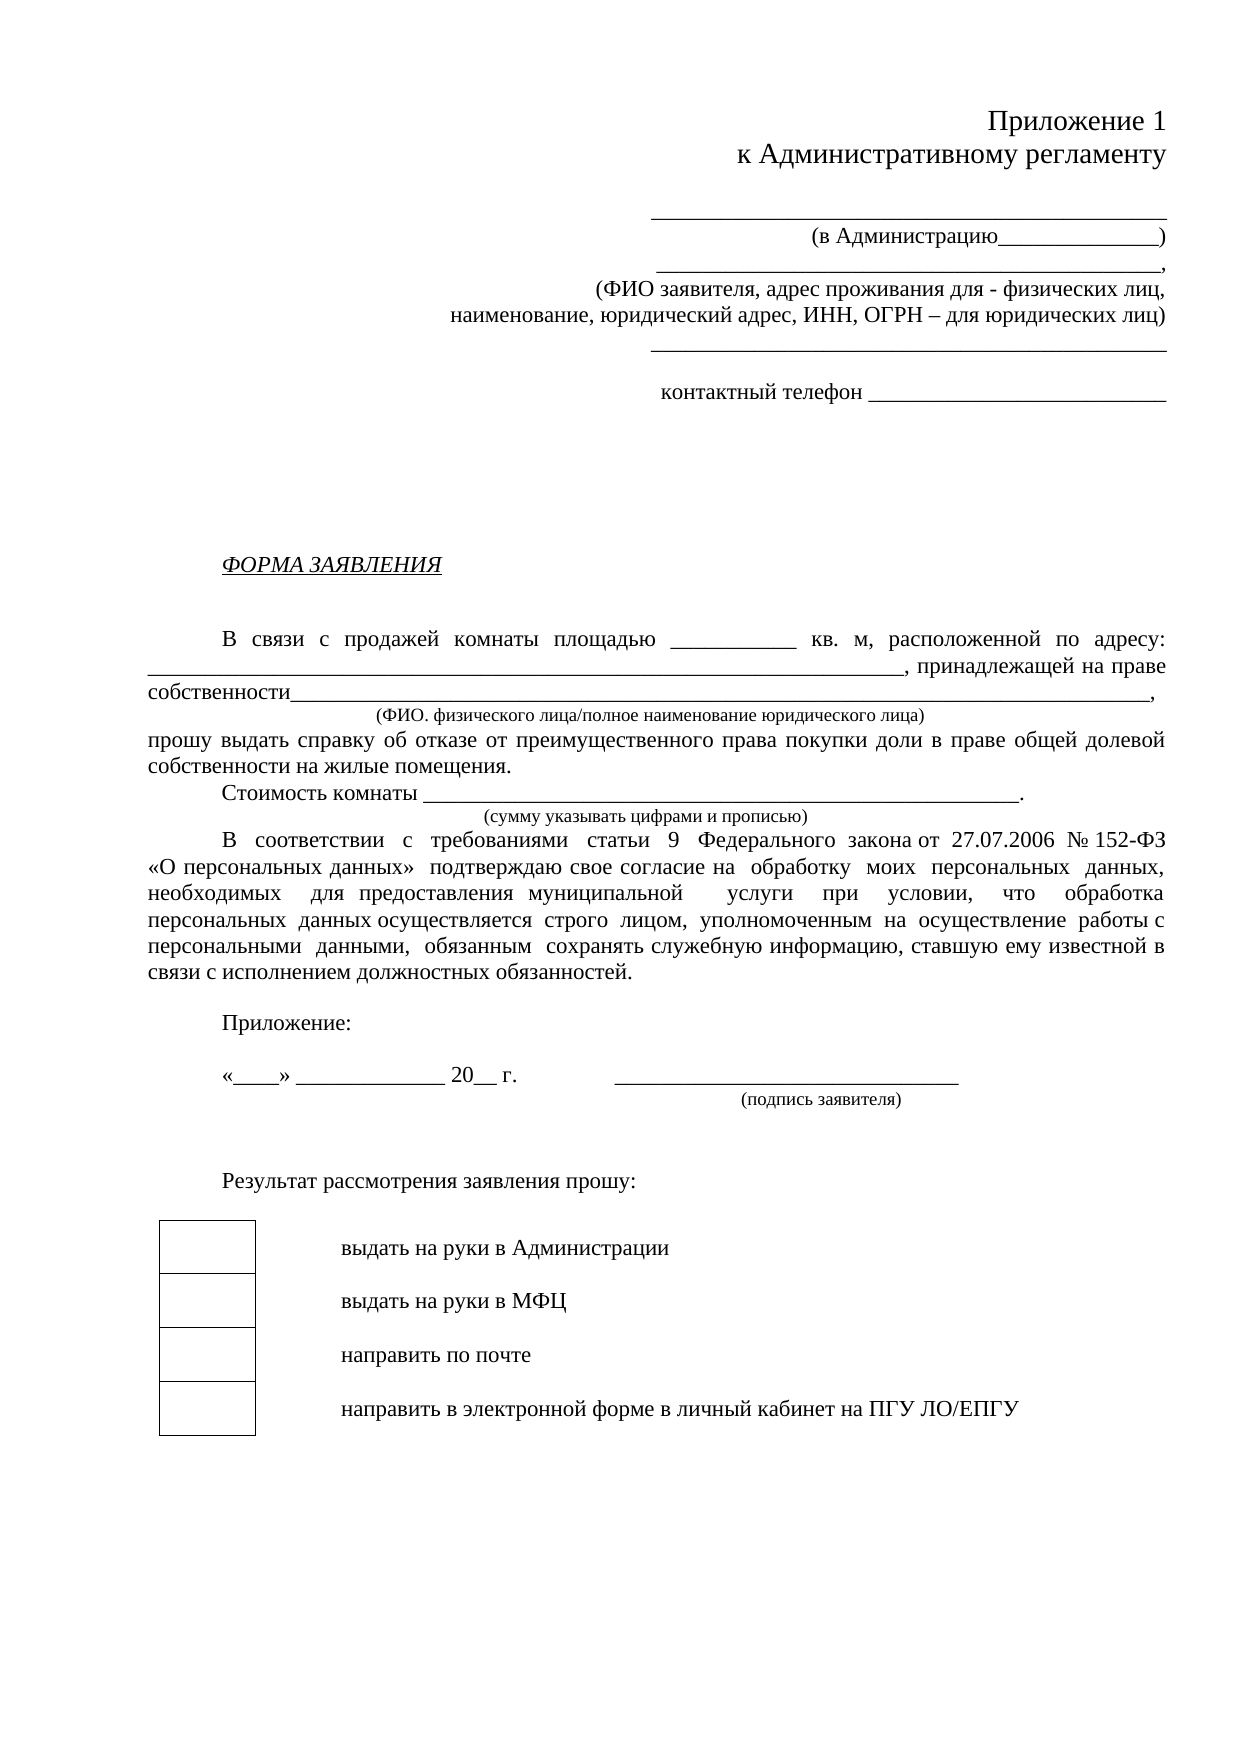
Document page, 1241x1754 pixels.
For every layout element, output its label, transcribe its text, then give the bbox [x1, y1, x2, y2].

table_cell [160, 1274, 255, 1327]
text «____» _____________ 20__ г. ______________________________ [148, 1061, 1167, 1088]
text _____________________________________________ [148, 196, 1167, 222]
text (ФИО заявителя, адрес проживания для - физических лиц, наименование, юридический адрес, ИНН, ОГРН – для юридических лиц) [148, 275, 1167, 328]
text к Административному регламенту [148, 136, 1167, 170]
text ФОРМА ЗАЯВЛЕНИЯ [148, 551, 1167, 577]
text В связи с продажей комнаты площадью ___________ кв. м, расположенной по адресу: __________________________________________________________________, принадлежащей на праве собственности___________________________________________________________________________, [148, 625, 1167, 704]
text (сумму указывать цифрами и прописью) [148, 805, 1167, 827]
text Приложение 1 [148, 103, 1167, 136]
table_cell выдать на руки в МФЦ [256, 1273, 1193, 1327]
text контактный телефон __________________________ [148, 378, 1167, 404]
table_cell направить по почте [256, 1327, 1193, 1381]
text Стоимость комнаты ____________________________________________________. [148, 779, 1167, 805]
text В соответствии с требованиями статьи 9 Федерального закона от 27.07.2006 № 152-ФЗ «О персональных данных» подтверждаю свое согласие на обработку моих персональных данных, необходимых для предоставления муниципальной услуги при условии, что обработка персональных данных осуществляется строго лицом, уполномоченным на осуществление работы с персональными данными, обязанным сохранять служебную информацию, ставшую ему известной в связи с исполнением должностных обязанностей. [148, 827, 1167, 985]
text (ФИО. физического лица/полное наименование юридического лица) [148, 704, 1167, 726]
text (в Администрацию______________) [148, 222, 1167, 249]
text прошу выдать справку об отказе от преимущественного права покупки доли в праве общей долевой собственности на жилые помещения. [148, 726, 1167, 779]
text _____________________________________________ [148, 328, 1167, 354]
table_header [160, 1221, 255, 1273]
text ____________________________________________, [148, 249, 1167, 275]
table_cell направить в электронной форме в личный кабинет на ПГУ ЛО/ЕПГУ [256, 1381, 1193, 1434]
table_header выдать на руки в Администрации [256, 1220, 1193, 1273]
text Приложение: [148, 1009, 1167, 1035]
text Результат рассмотрения заявления прошу: [148, 1167, 1167, 1193]
table_cell [160, 1382, 255, 1434]
text (подпись заявителя) [148, 1088, 1167, 1109]
table_cell [160, 1328, 255, 1381]
